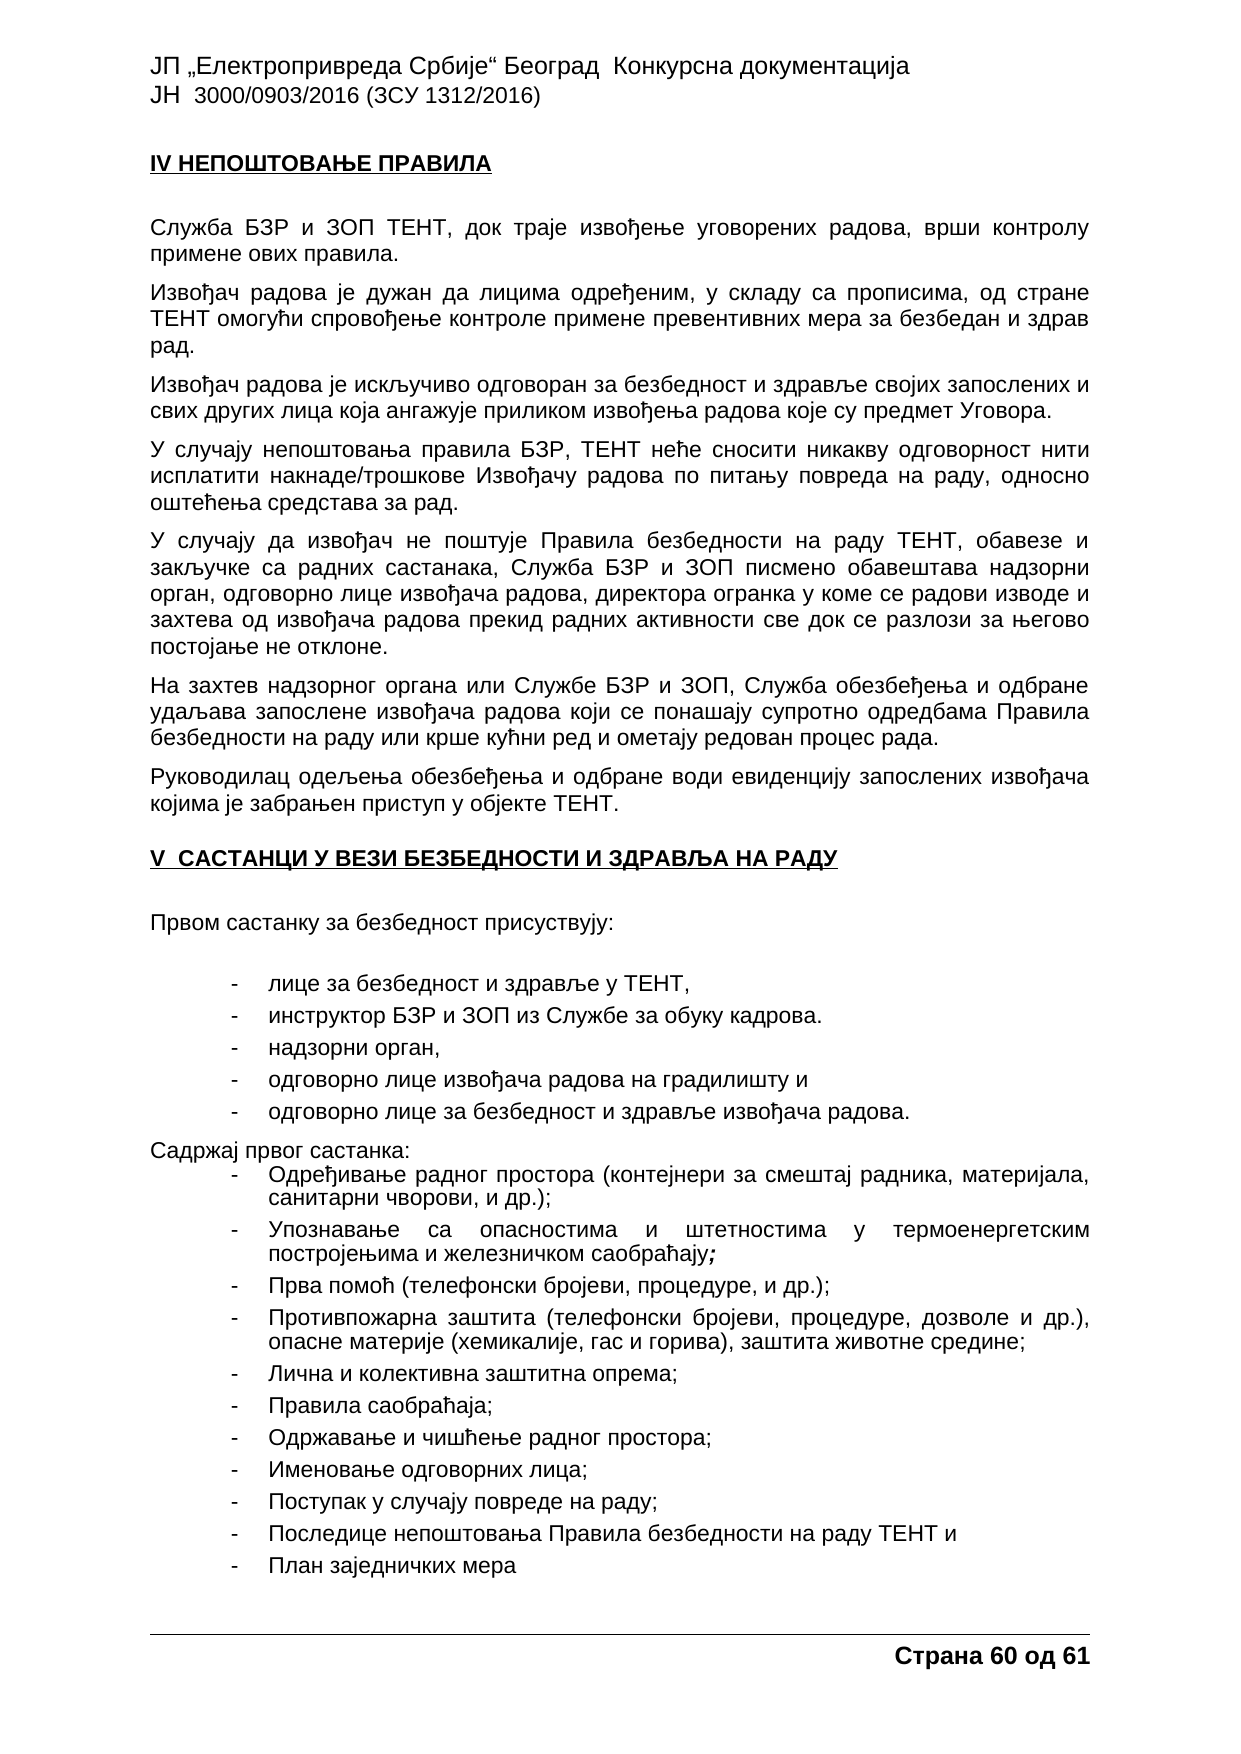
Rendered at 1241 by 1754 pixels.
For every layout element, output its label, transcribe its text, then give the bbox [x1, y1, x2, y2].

text Служба БЗР и ЗОП ТЕНТ, док траје извођење уговорених радова, врши контролу примене ових правила. [150, 214, 1090, 267]
list План заједничких мера [231, 1554, 1090, 1578]
list одговорно лице извођача радова на градилишту и [231, 1069, 1090, 1092]
list Прва помоћ (телефонски бројеви, процедуре, и др.); [231, 1275, 1090, 1298]
list Поступак у случају повреде на раду; [231, 1490, 1090, 1514]
list лице за безбедност и здравље у ТЕНТ, [231, 973, 1090, 996]
text Извођач радова је дужан да лицима одређеним, у складу са прописима, од стране ТЕНТ омогући спровођење контроле примене превентивних мера за безбедан и здрав рад. [150, 279, 1090, 358]
text Првом састанку за безбедност присуствују: [150, 909, 1090, 935]
list Упознавање са опасностима и штетностима у термоенергетским постројењима и железничком саобраћају; [231, 1219, 1090, 1266]
text У случају непоштовања правила БЗР, ТЕНТ неће сносити никакву одговорност нити исплатити накнаде/трошкове Извођачу радова по питању повреда на раду, односно оштећења средстава за рад. [150, 436, 1090, 515]
list Последице непоштовања Правила безбедности на раду ТЕНТ и [231, 1522, 1090, 1546]
text Руководилац одељења обезбеђења и одбране води евиденцију запослених извођача којима је забрањен приступ у објекте ТЕНТ. [150, 763, 1090, 816]
list Одржавање и чишћење радног простора; [231, 1426, 1090, 1450]
list Лична и колективна заштитна опрема; [231, 1362, 1090, 1386]
text У случају да извођач не поштује Правила безбедности на раду ТЕНТ, обавезе и закључке са радних састанака, Служба БЗР и ЗОП писмено обавештава надзорни орган, одговорно лице извођача радова, директора огранка у коме се радови изводе и захтева од извођача радова прекид радних активности све док се разлози за његово постојање не отклоне. [150, 527, 1090, 659]
text V САСТАНЦИ У ВЕЗИ БЕЗБЕДНОСТИ И ЗДРАВЉА НА РАДУ [150, 845, 1090, 871]
text IV НЕПОШТОВАЊЕ ПРАВИЛА [150, 150, 1090, 176]
list Одређивање радног простора (контејнери за смештај радника, материјала, санитарни чворови, и др.); [231, 1163, 1090, 1211]
list Противпожарна заштита (телефонски бројеви, процедуре, дозволе и др.), опасне материје (хемикалије, гас и горива), заштита животне средине; [231, 1307, 1090, 1354]
text Садржај првог састанка: [150, 1137, 1090, 1163]
list Правила саобраћаја; [231, 1394, 1090, 1418]
list инструктор БЗР и ЗОП из Службе за обуку кадрова. [231, 1005, 1090, 1028]
text На захтев надзорног органа или Службе БЗР и ЗОП, Служба обезбеђења и одбране удаљава запослене извођача радова који се понашају супротно одредбама Правила безбедности на раду или крше кућни ред и ометају редован процес рада. [150, 672, 1090, 751]
text Извођач радова је искључиво одговоран за безбедност и здравље својих запослених и свих других лица која ангажује приликом извођења радова које су предмет Уговора. [150, 371, 1090, 423]
list одговорно лице за безбедност и здравље извођача радова. [231, 1101, 1090, 1124]
list надзорни орган, [231, 1037, 1090, 1060]
list Именовање одговорних лица; [231, 1458, 1090, 1482]
